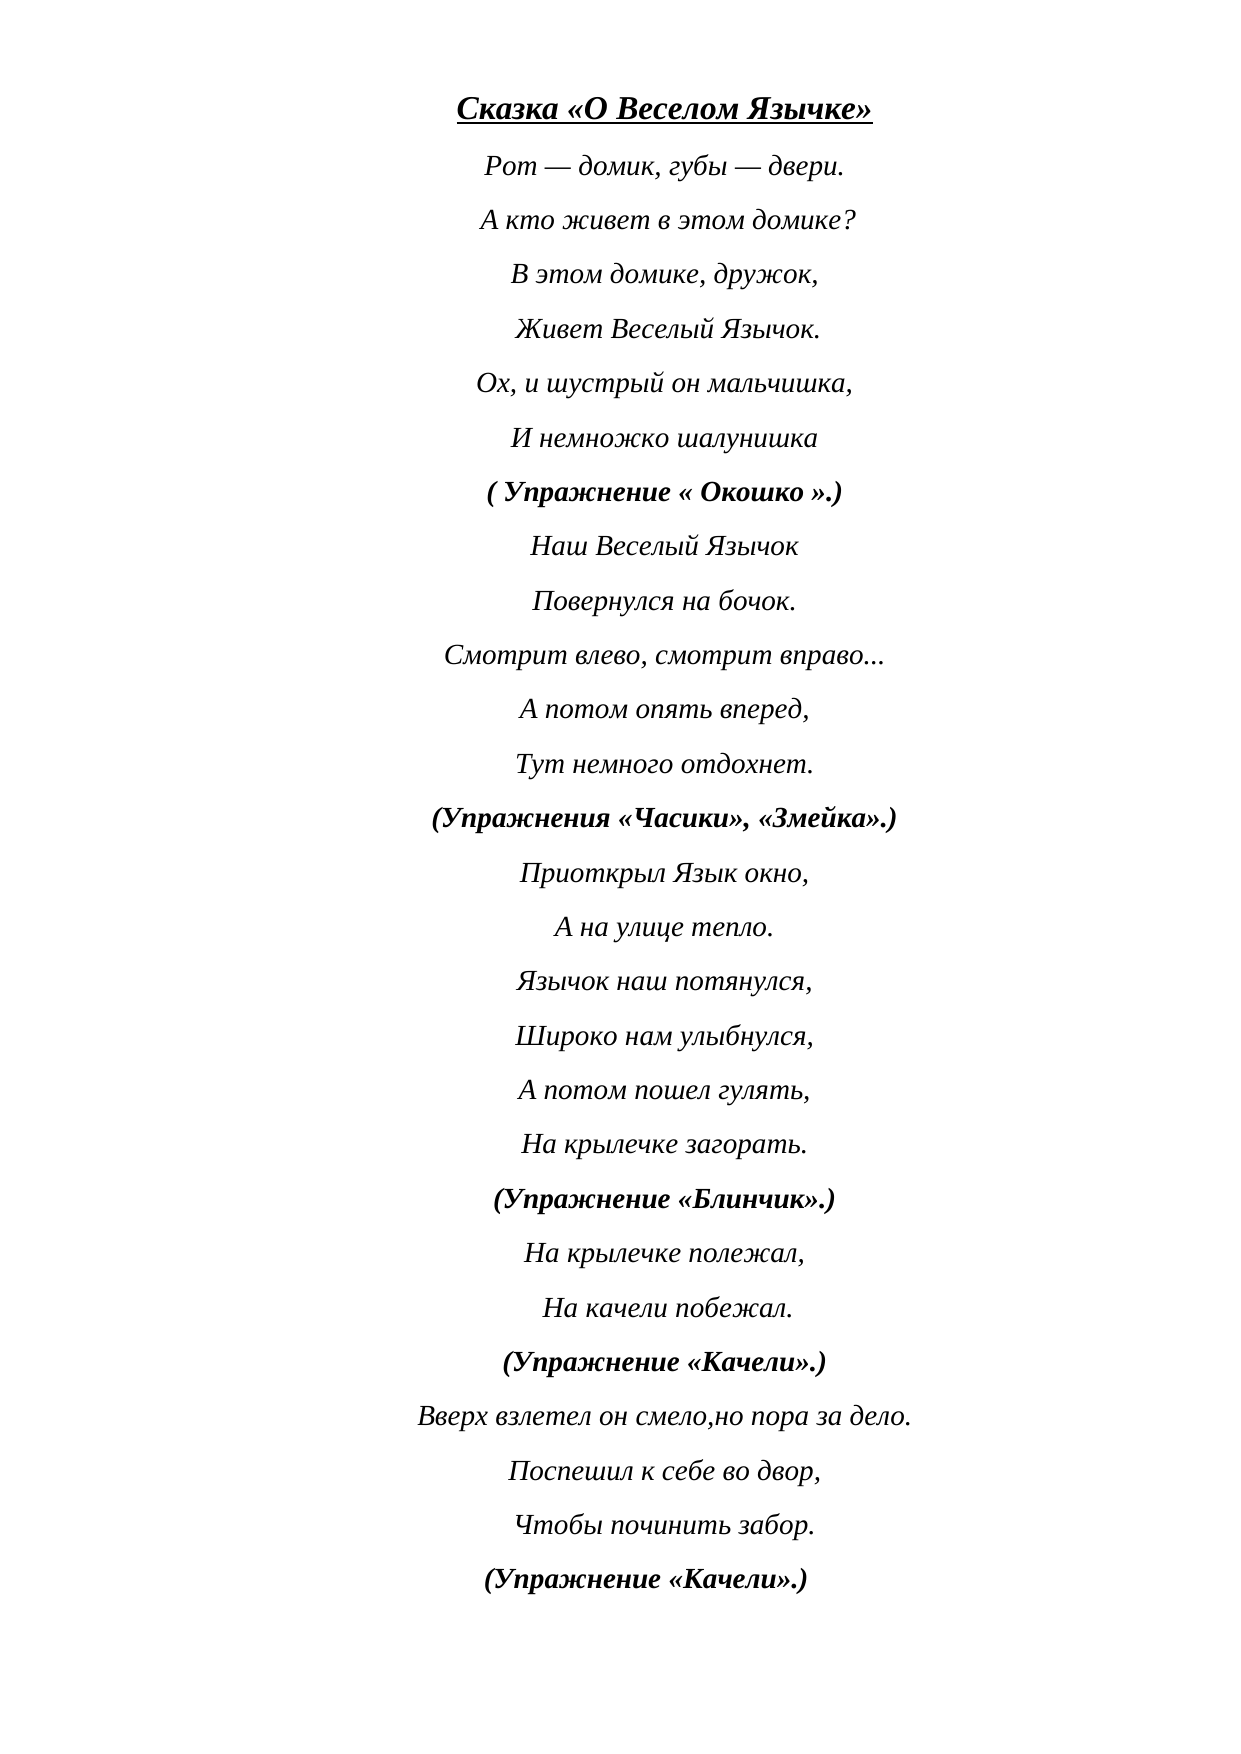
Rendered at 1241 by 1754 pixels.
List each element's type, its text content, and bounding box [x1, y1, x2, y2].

text Вверх взлетел он смело,но пора за дело. [177, 1398, 1152, 1432]
text На крылечке загорать. [177, 1127, 1152, 1160]
text А кто живет в этом домике? [177, 202, 1152, 236]
text Рот — домик, губы — двери. [177, 148, 1152, 181]
text (Упражнения «Часики», «Змейка».) [177, 800, 1152, 834]
text Сказка «О Веселом Язычке» [177, 89, 1152, 127]
text Смотрит влево, смотрит вправо... [177, 637, 1152, 671]
text Тут немного отдохнет. [177, 746, 1152, 779]
text А потом пошел гулять, [177, 1072, 1152, 1106]
text (Упражнение «Качели».) [177, 1344, 1152, 1378]
text Наш Веселый Язычок [177, 528, 1152, 562]
text Ох, и шустрый он мальчишка, [177, 365, 1152, 399]
text (Упражнение «Качели».) [177, 1562, 1152, 1595]
text Широко нам улыбнулся, [177, 1018, 1152, 1051]
text А потом опять вперед, [177, 692, 1152, 725]
text (Упражнение «Блинчик».) [177, 1181, 1152, 1214]
text В этом домике, дружок, [177, 257, 1152, 290]
text А на улице тепло. [177, 909, 1152, 943]
text На крылечке полежал, [177, 1235, 1152, 1269]
text На качели побежал. [177, 1290, 1152, 1323]
text Приоткрыл Язык окно, [177, 855, 1152, 888]
text И немножко шалунишка [177, 420, 1152, 453]
text Повернулся на бочок. [177, 583, 1152, 616]
text Поспешил к себе во двор, [177, 1453, 1152, 1486]
text Живет Веселый Язычок. [177, 311, 1152, 344]
text Чтобы починить забор. [177, 1507, 1152, 1541]
text Язычок наш потянулся, [177, 963, 1152, 997]
text ( Упражнение « Окошко ».) [177, 474, 1152, 508]
